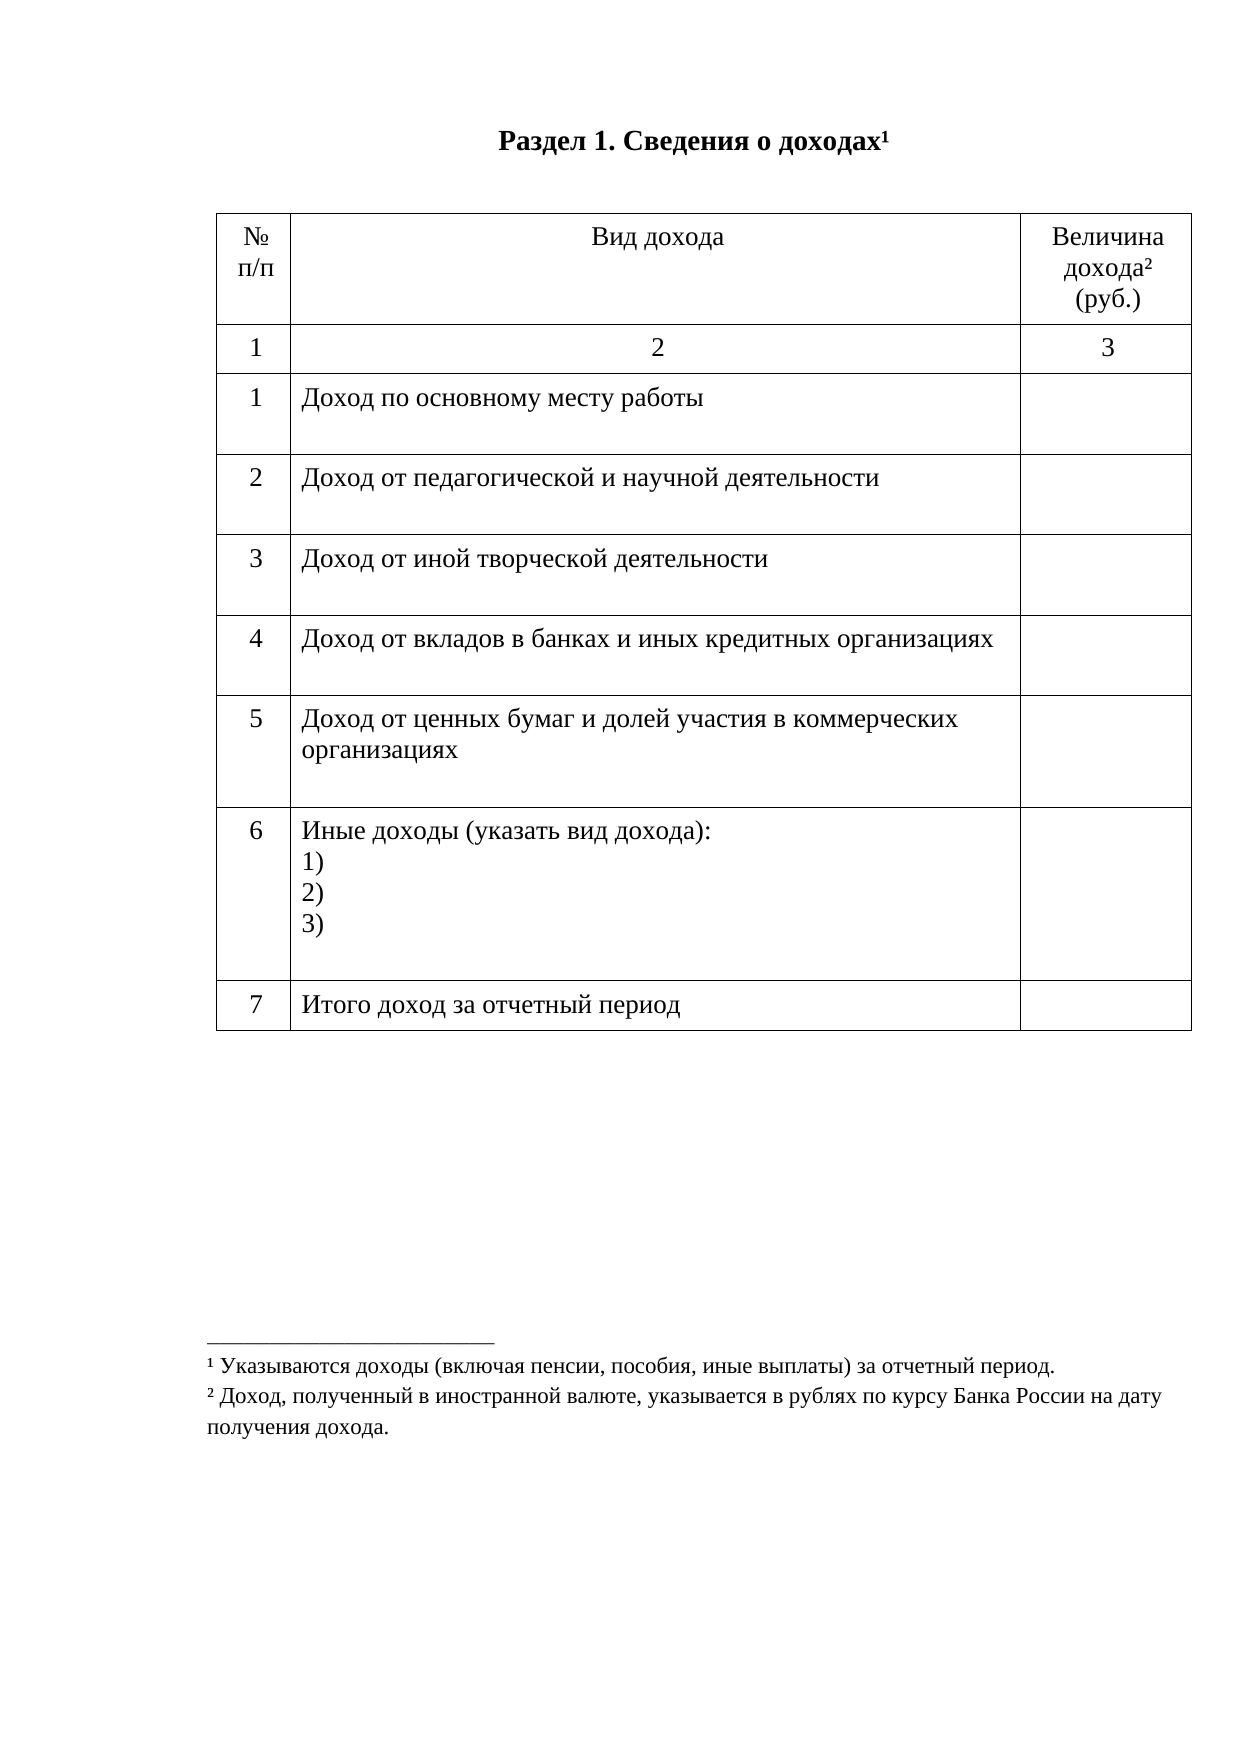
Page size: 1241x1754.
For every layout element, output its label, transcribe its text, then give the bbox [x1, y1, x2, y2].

table_cell 6 [217, 808, 290, 980]
text Раздел 1. Сведения о доходах¹ [207, 123, 1181, 156]
table_cell 3 [217, 535, 290, 614]
table_cell 5 [217, 696, 290, 807]
table_header Величина дохода² (руб.) [1021, 214, 1191, 324]
table_cell [1021, 808, 1191, 980]
table_header Вид дохода [291, 214, 1020, 324]
text _______________________ [207, 1325, 1181, 1349]
table_cell [1021, 535, 1191, 614]
text ² Доход, полученный в иностранной валюте, указывается в рублях по курсу Банка России на дату получения дохода. [207, 1383, 1181, 1439]
table_cell Итого доход за отчетный период [291, 981, 1020, 1030]
table_cell Доход от вкладов в банках и иных кредитных организациях [291, 616, 1020, 695]
table_cell [1021, 455, 1191, 534]
table_cell [1021, 374, 1191, 454]
table_cell 1 [217, 325, 290, 373]
table_cell 2 [217, 455, 290, 534]
table_cell 4 [217, 616, 290, 695]
table_cell 1 [217, 374, 290, 454]
table_cell 3 [1021, 325, 1191, 373]
table_cell [1021, 616, 1191, 695]
text ¹ Указываются доходы (включая пенсии, пособия, иные выплаты) за отчетный период. [207, 1352, 1181, 1379]
table_cell Иные доходы (указать вид дохода): 1) 2) 3) [291, 808, 1020, 980]
table_cell Доход по основному месту работы [291, 374, 1020, 454]
table_cell [1021, 981, 1191, 1030]
table_cell Доход от ценных бумаг и долей участия в коммерческих организациях [291, 696, 1020, 807]
table_cell 2 [291, 325, 1020, 373]
table_cell Доход от педагогической и научной деятельности [291, 455, 1020, 534]
table_cell Доход от иной творческой деятельности [291, 535, 1020, 614]
table_cell 7 [217, 981, 290, 1030]
table_cell [1021, 696, 1191, 807]
table_header № п/п [217, 214, 290, 324]
